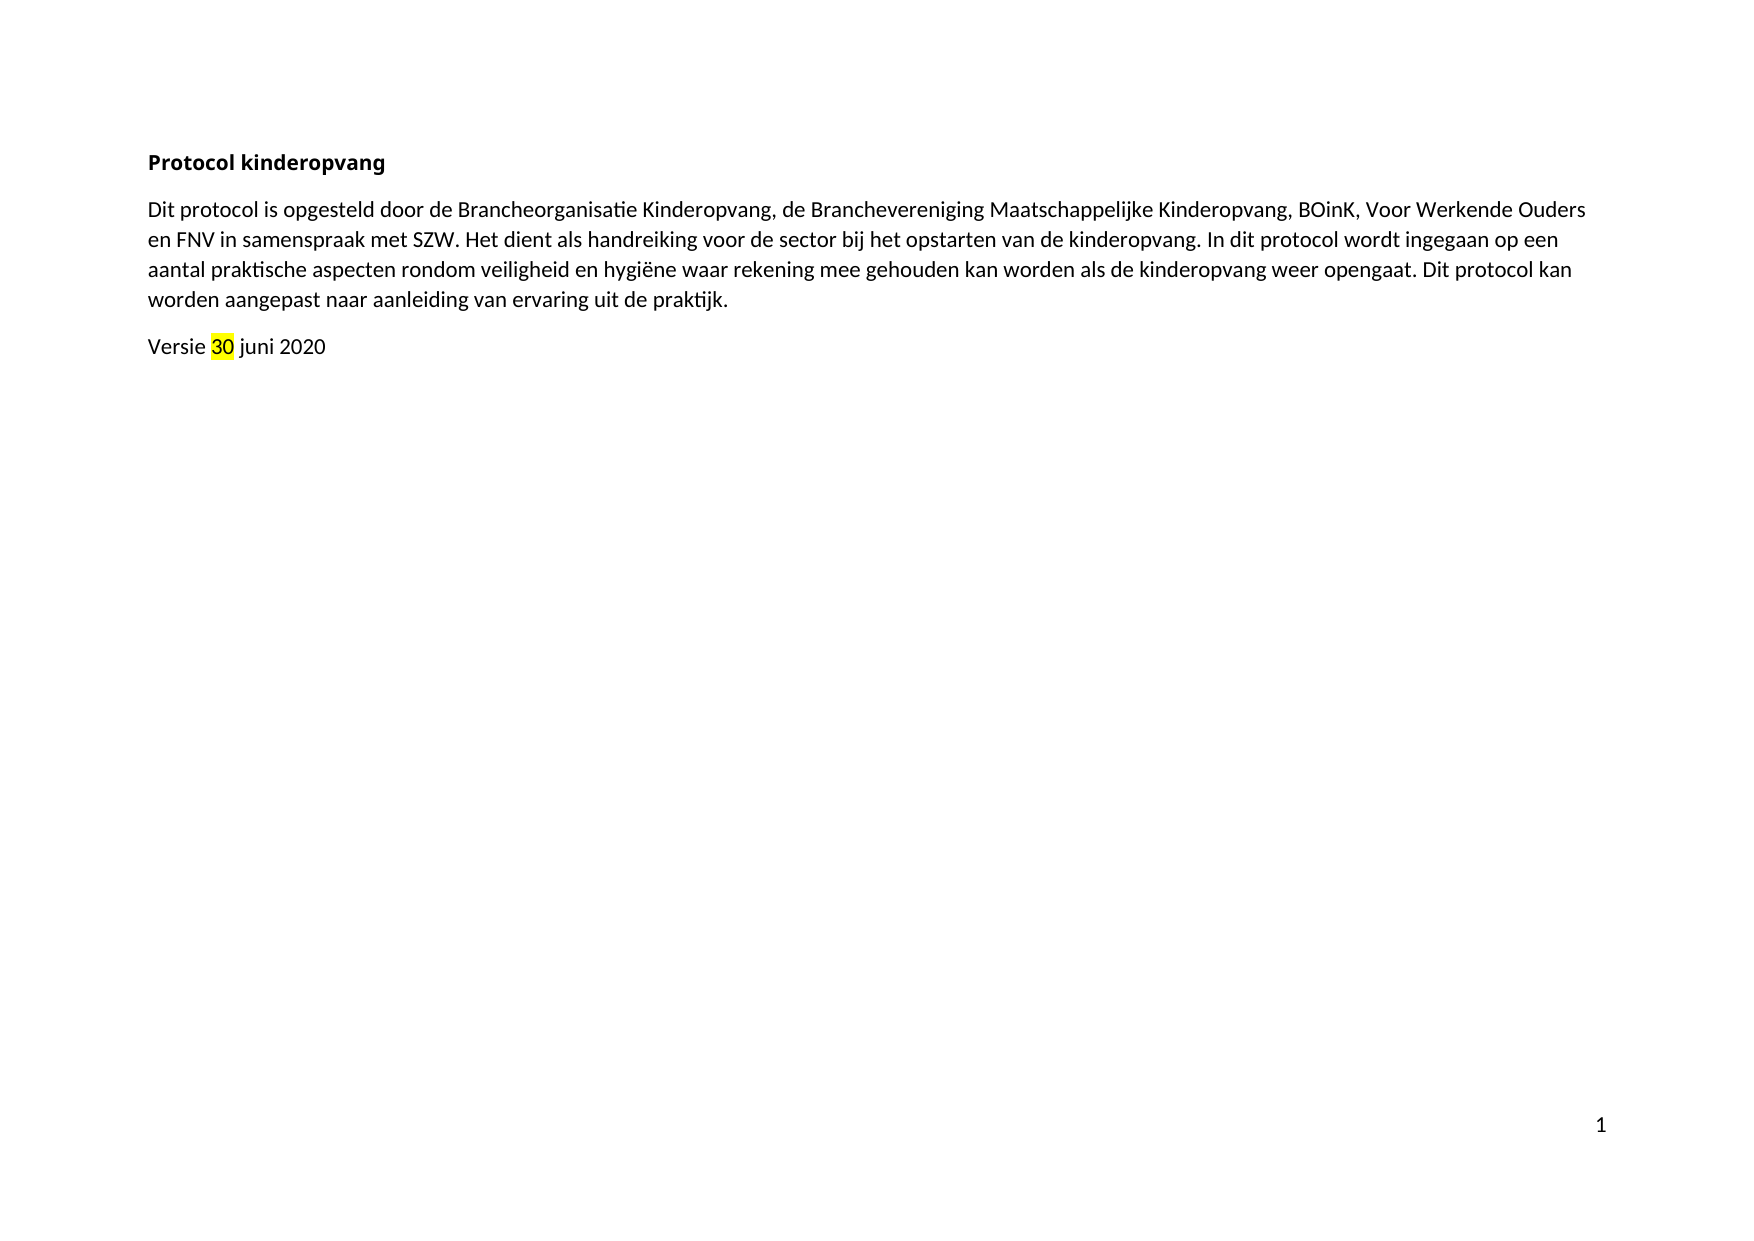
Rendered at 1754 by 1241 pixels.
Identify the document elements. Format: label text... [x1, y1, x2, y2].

text Protocol kinderopvang [148, 148, 1606, 176]
text Dit protocol is opgesteld door de Brancheorganisatie Kinderopvang, de Branchevereniging Maatschappelijke Kinderopvang, BOinK, Voor Werkende Ouders en FNV in samenspraak met SZW. Het dient als handreiking voor de sector bij het opstarten van de kinderopvang. In dit protocol wordt ingegaan op een aantal praktische aspecten rondom veiligheid en hygiëne waar rekening mee gehouden kan worden als de kinderopvang weer opengaat. Dit protocol kan worden aangepast naar aanleiding van ervaring uit de praktijk. [148, 195, 1606, 313]
text Versie 30 juni 2020 [148, 332, 1606, 360]
